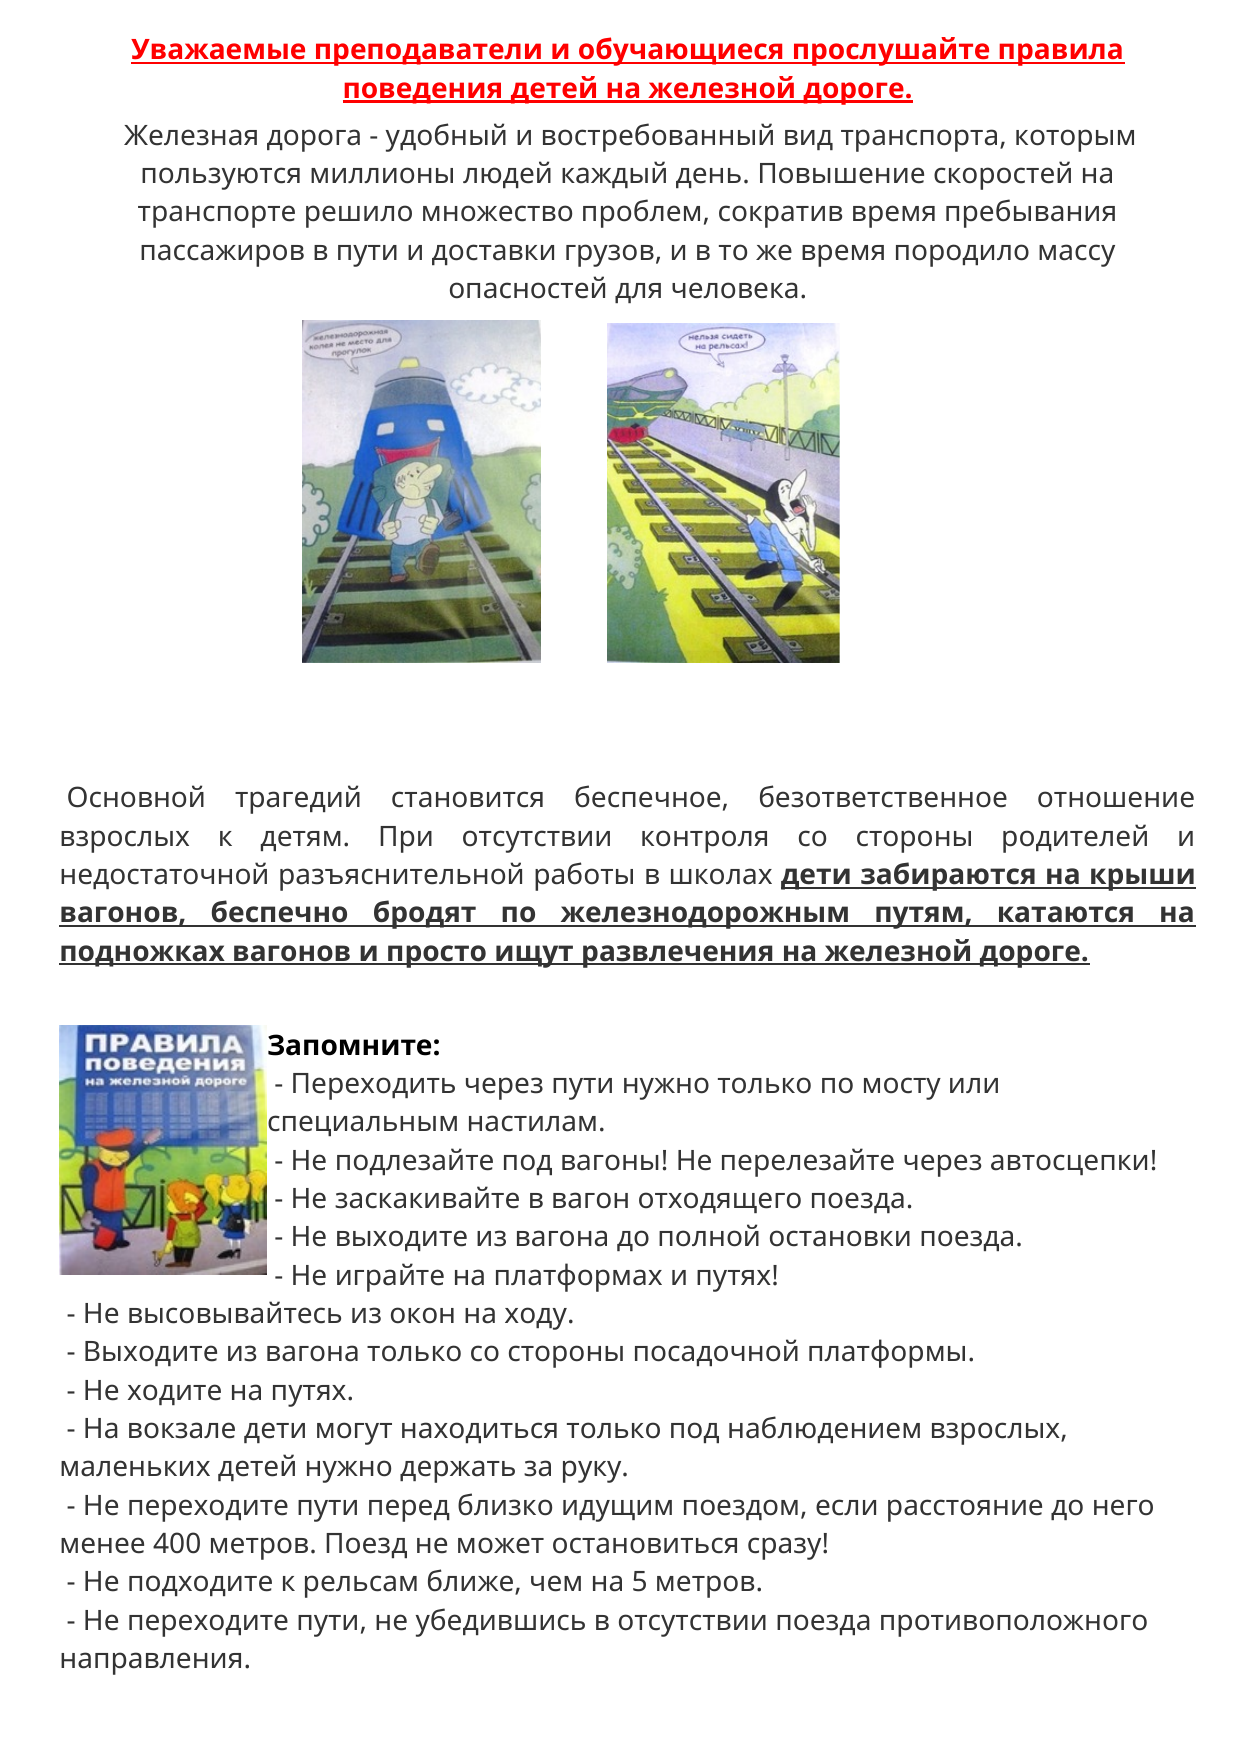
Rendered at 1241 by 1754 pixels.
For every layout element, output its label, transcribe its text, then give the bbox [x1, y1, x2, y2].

picture [300, 320, 541, 661]
picture [59, 1025, 267, 1275]
text Уважаемые преподаватели и обучающиеся прослушайте правила поведения детей на железной дороге. [59, 29, 1196, 106]
text Основной трагедий становится беспечное, безответственное отношение взрослых к детям. При отсутствии контроля со стороны родителей и недостаточной разъяснительной работы в школах дети забираются на крыши вагонов, беспечно бродят по железнодорожным путям, катаются на подножках вагонов и просто ищут развлечения на железной дороге. [59, 777, 1196, 925]
text Железная дорога - удобный и востребованный вид транспорта, которым пользуются миллионы людей каждый день. Повышение скоростей на транспорте решило множество проблем, сократив время пребывания пассажиров в пути и доставки грузов, и в то же время породило массу опасностей для человека. [59, 115, 1196, 307]
picture [605, 323, 839, 661]
text Запомните: - Переходить через пути нужно только по мосту или специальным настилам. - Не подлезайте под вагоны! Не перелезайте через автосцепки! - Не заскакивайте в вагон отходящего поезда. - Не выходите из вагона до полной остановки поезда. - Не играйте на платформах и путях! - Не высовывайтесь из окон на ходу. - Выходите из вагона только со стороны посадочной платформы. - Не ходите на путях. - На вокзале дети могут находиться только под наблюдением взрослых, маленьких детей нужно держать за руку. - Не переходите пути перед близко идущим поездом, если расстояние до него менее 400 метров. Поезд не может остановиться сразу! - Не подходите к рельсам ближе, чем на 5 метров. - Не переходите пути, не убедившись в отсутствии поезда противоположного направления. [59, 1025, 1196, 1677]
text Основной трагедий становится беспечное, безответственное отношение взрослых к детям. При отсутствии контроля со стороны родителей и недостаточной разъяснительной работы в школах дети забираются на крыши вагонов, беспечно бродят по железнодорожным путям, катаются на подножках вагонов и просто ищут развлечения на железной дороге. [59, 927, 1196, 969]
